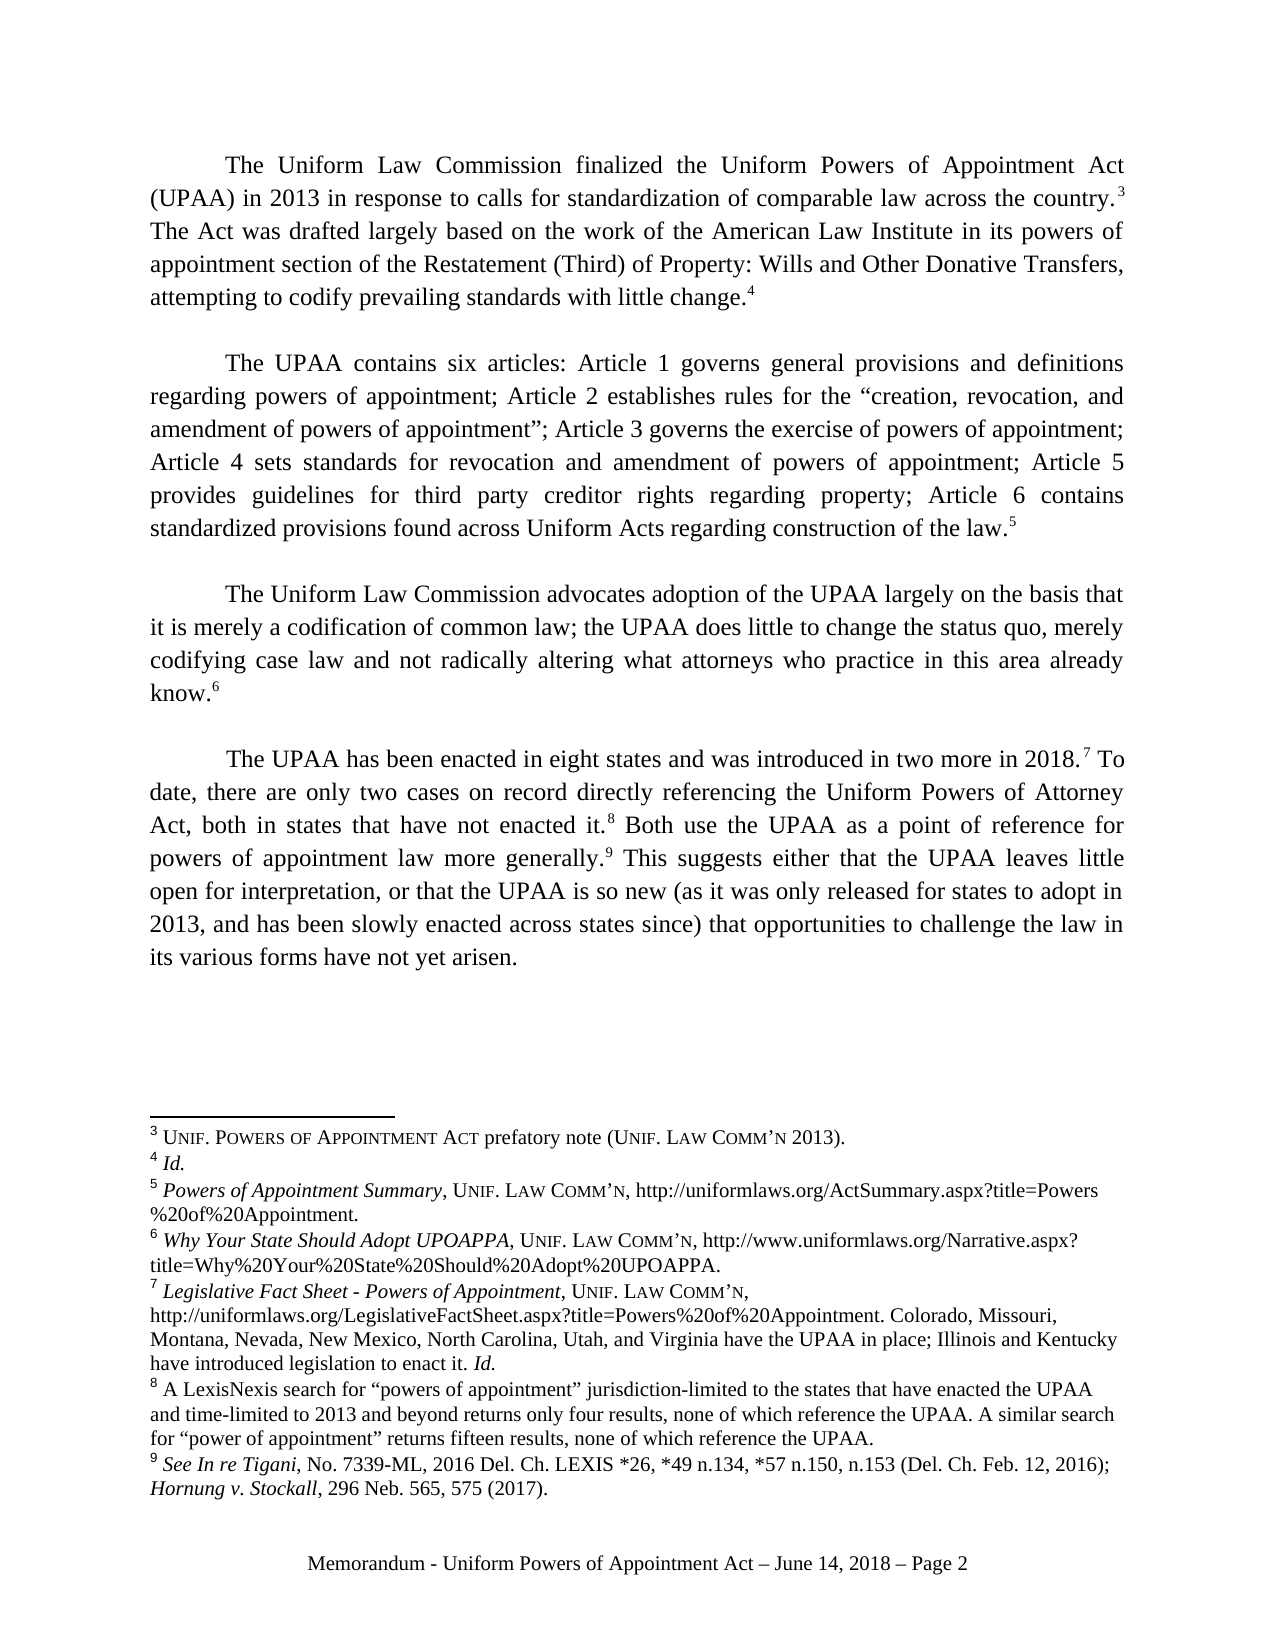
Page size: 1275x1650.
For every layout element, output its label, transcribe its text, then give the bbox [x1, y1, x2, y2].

text The UPAA has been enacted in eight states and was introduced in two more in 2018. To date, there are only two cases on record directly referencing the Uniform Powers of Attorney Act, both in states that have not enacted it. Both use the UPAA as a point of reference for powers of appointment law more generally. This suggests either that the UPAA leaves little open for interpretation, or that the UPAA is so new (as it was only released for states to adopt in 2013, and has been slowly enacted across states since) that opportunities to challenge the law in its various forms have not yet arisen. [149, 744, 1125, 971]
text The Uniform Law Commission advocates adoption of the UPAA largely on the basis that it is merely a codification of common law; the UPAA does little to change the status quo, merely codifying case law and not radically altering what attorneys who practice in this area already know. [150, 579, 1125, 707]
text The UPAA contains six articles: Article 1 governs general provisions and definitions regarding powers of appointment; Article 2 establishes rules for the “creation, revocation, and amendment of powers of appointment”; Article 3 governs the exercise of powers of appointment; Article 4 sets standards for revocation and amendment of powers of appointment; Article 5 provides guidelines for third party creditor rights regarding property; Article 6 contains standardized provisions found across Uniform Acts regarding construction of the law. [150, 348, 1125, 542]
text The Uniform Law Commission finalized the Uniform Powers of Appointment Act (UPAA) in 2013 in response to calls for standardization of comparable law across the country. The Act was drafted largely based on the work of the American Law Institute in its powers of appointment section of the Restatement (Third) of Property: Wills and Other Donative Transfers, attempting to codify prevailing standards with little change. [150, 150, 1125, 311]
